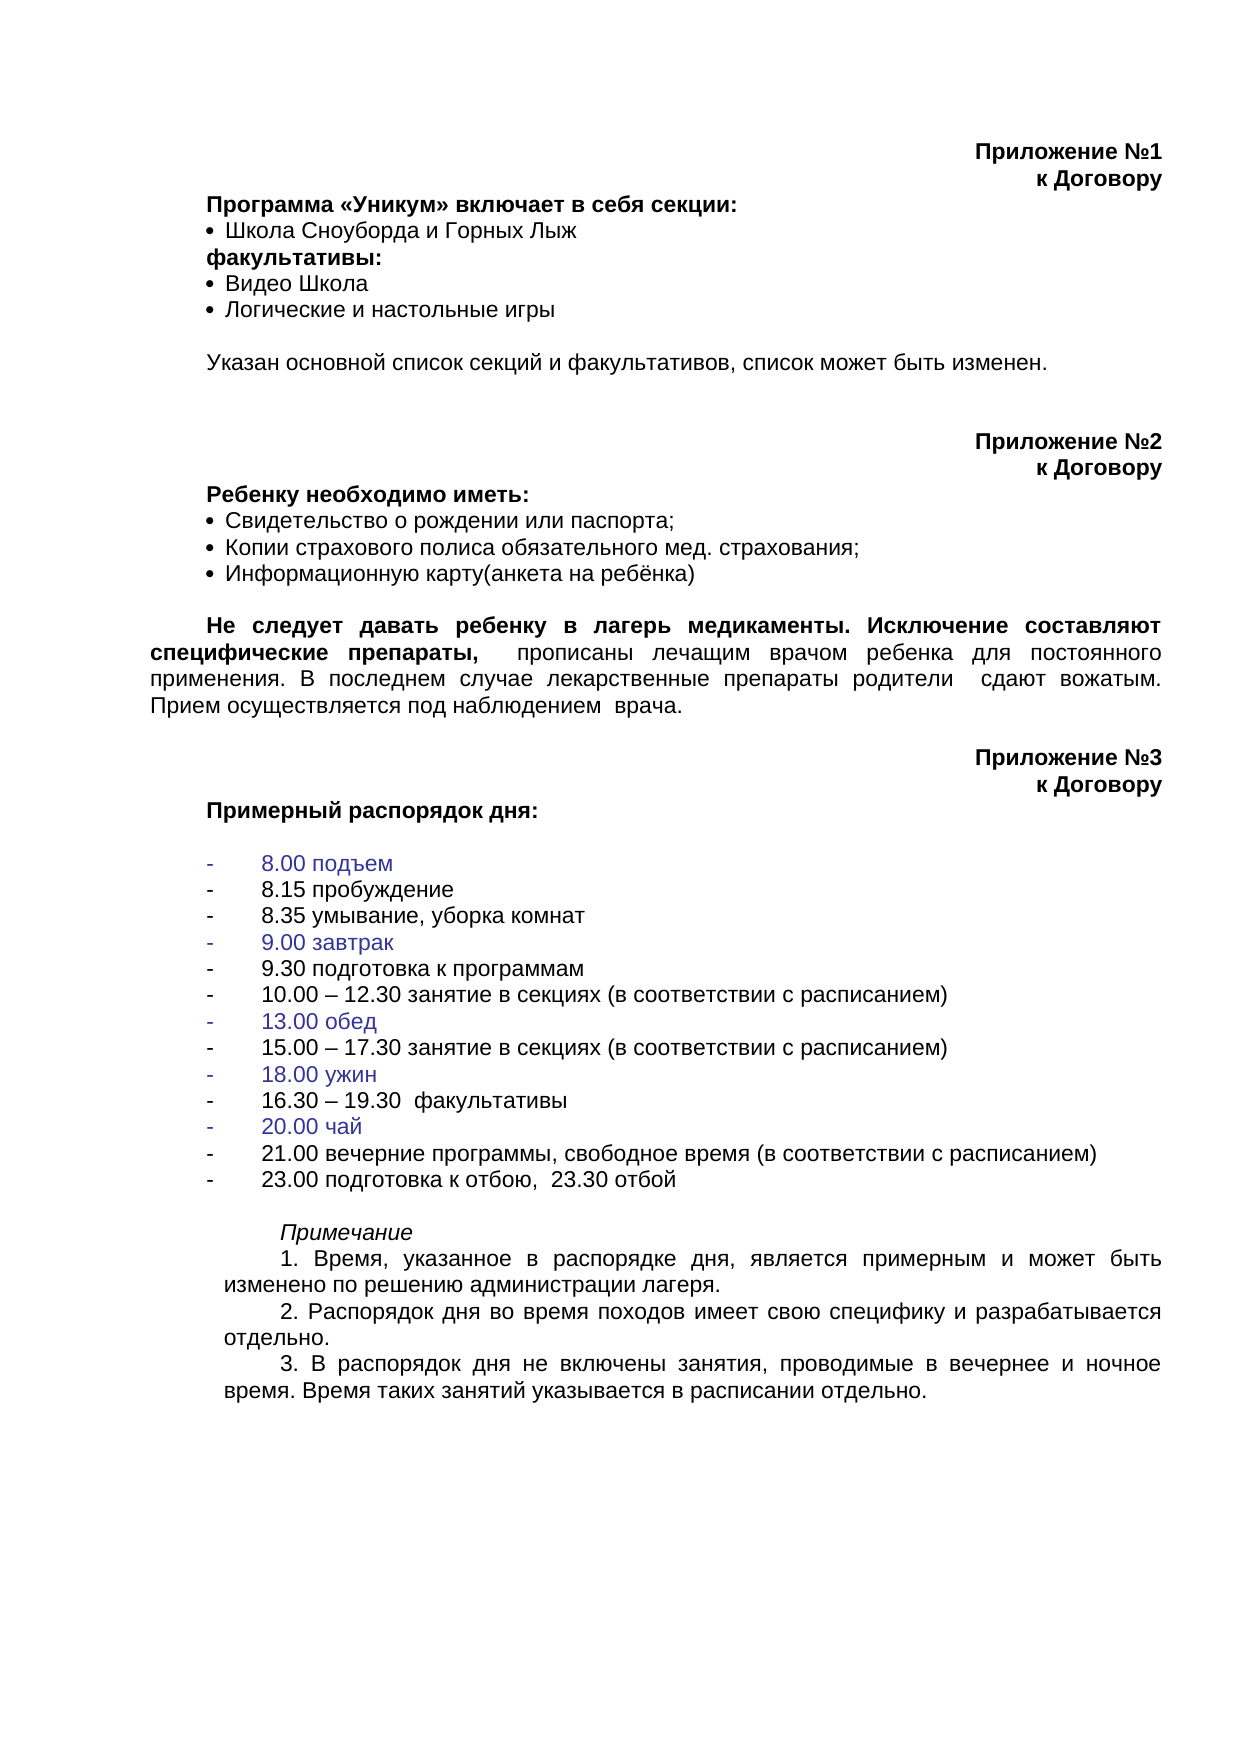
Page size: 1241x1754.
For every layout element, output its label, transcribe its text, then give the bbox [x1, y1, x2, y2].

text Указан основной список секций и факультативов, список может быть изменен. [150, 349, 1162, 375]
text 3. В распорядок дня не включены занятия, проводимые в вечернее и ночное время. Время таких занятий указывается в расписании отдельно. [223, 1350, 1162, 1403]
list 9.30 подготовка к программам [150, 955, 1162, 981]
list 8.15 пробуждение [150, 876, 1162, 902]
list 9.00 завтрак [150, 929, 1162, 955]
list 13.00 обед [150, 1008, 1162, 1034]
list Информационную карту(анкета на ребёнка) [150, 560, 1162, 586]
list Логические и настольные игры [150, 296, 1162, 323]
list 8.35 умывание, уборка комнат [150, 902, 1162, 929]
text Не следует давать ребенку в лагерь медикаменты. Исключение составляют специфические препараты, прописаны лечащим врачом ребенка для постоянного применения. В последнем случае лекарственные препараты родители сдают вожатым. Прием осуществляется под наблюдением врача. [150, 612, 1162, 718]
text Приложение №1 [150, 138, 1162, 164]
list Копии страхового полиса обязательного мед. страхования; [150, 533, 1162, 560]
text Примечание [223, 1219, 1162, 1245]
list 23.00 подготовка к отбою, 23.30 отбой [150, 1166, 1162, 1192]
list 10.00 – 12.30 занятие в секциях (в соответствии с расписанием) [150, 981, 1162, 1008]
list 18.00 ужин [150, 1061, 1162, 1087]
text к Договору [150, 164, 1162, 191]
list Школа Сноуборда и Горных Лыж [150, 217, 1162, 243]
text 2. Распорядок дня во время походов имеет свою специфику и разрабатывается отдельно. [223, 1298, 1162, 1350]
text Ребенку необходимо иметь: [150, 481, 1162, 507]
list Свидетельство о рождении или паспорта; [150, 507, 1162, 533]
text к Договору [150, 771, 1162, 797]
list 21.00 вечерние программы, свободное время (в соответствии с расписанием) [150, 1139, 1162, 1166]
list 16.30 – 19.30 факультативы [150, 1087, 1162, 1113]
list 15.00 – 17.30 занятие в секциях (в соответствии с расписанием) [150, 1034, 1162, 1061]
text к Договору [150, 454, 1162, 481]
list Видео Школа [150, 270, 1162, 296]
text Программа «Уникум» включает в себя секции: [150, 191, 1162, 217]
list 8.00 подъем [150, 850, 1162, 876]
list 20.00 чай [150, 1113, 1162, 1139]
text факультативы: [150, 243, 1162, 270]
text Примерный распорядок дня: [150, 797, 1162, 823]
text Приложение №2 [150, 428, 1162, 454]
text 1. Время, указанное в распорядке дня, является примерным и может быть изменено по решению администрации лагеря. [223, 1245, 1162, 1298]
text Приложение №3 [150, 744, 1162, 771]
